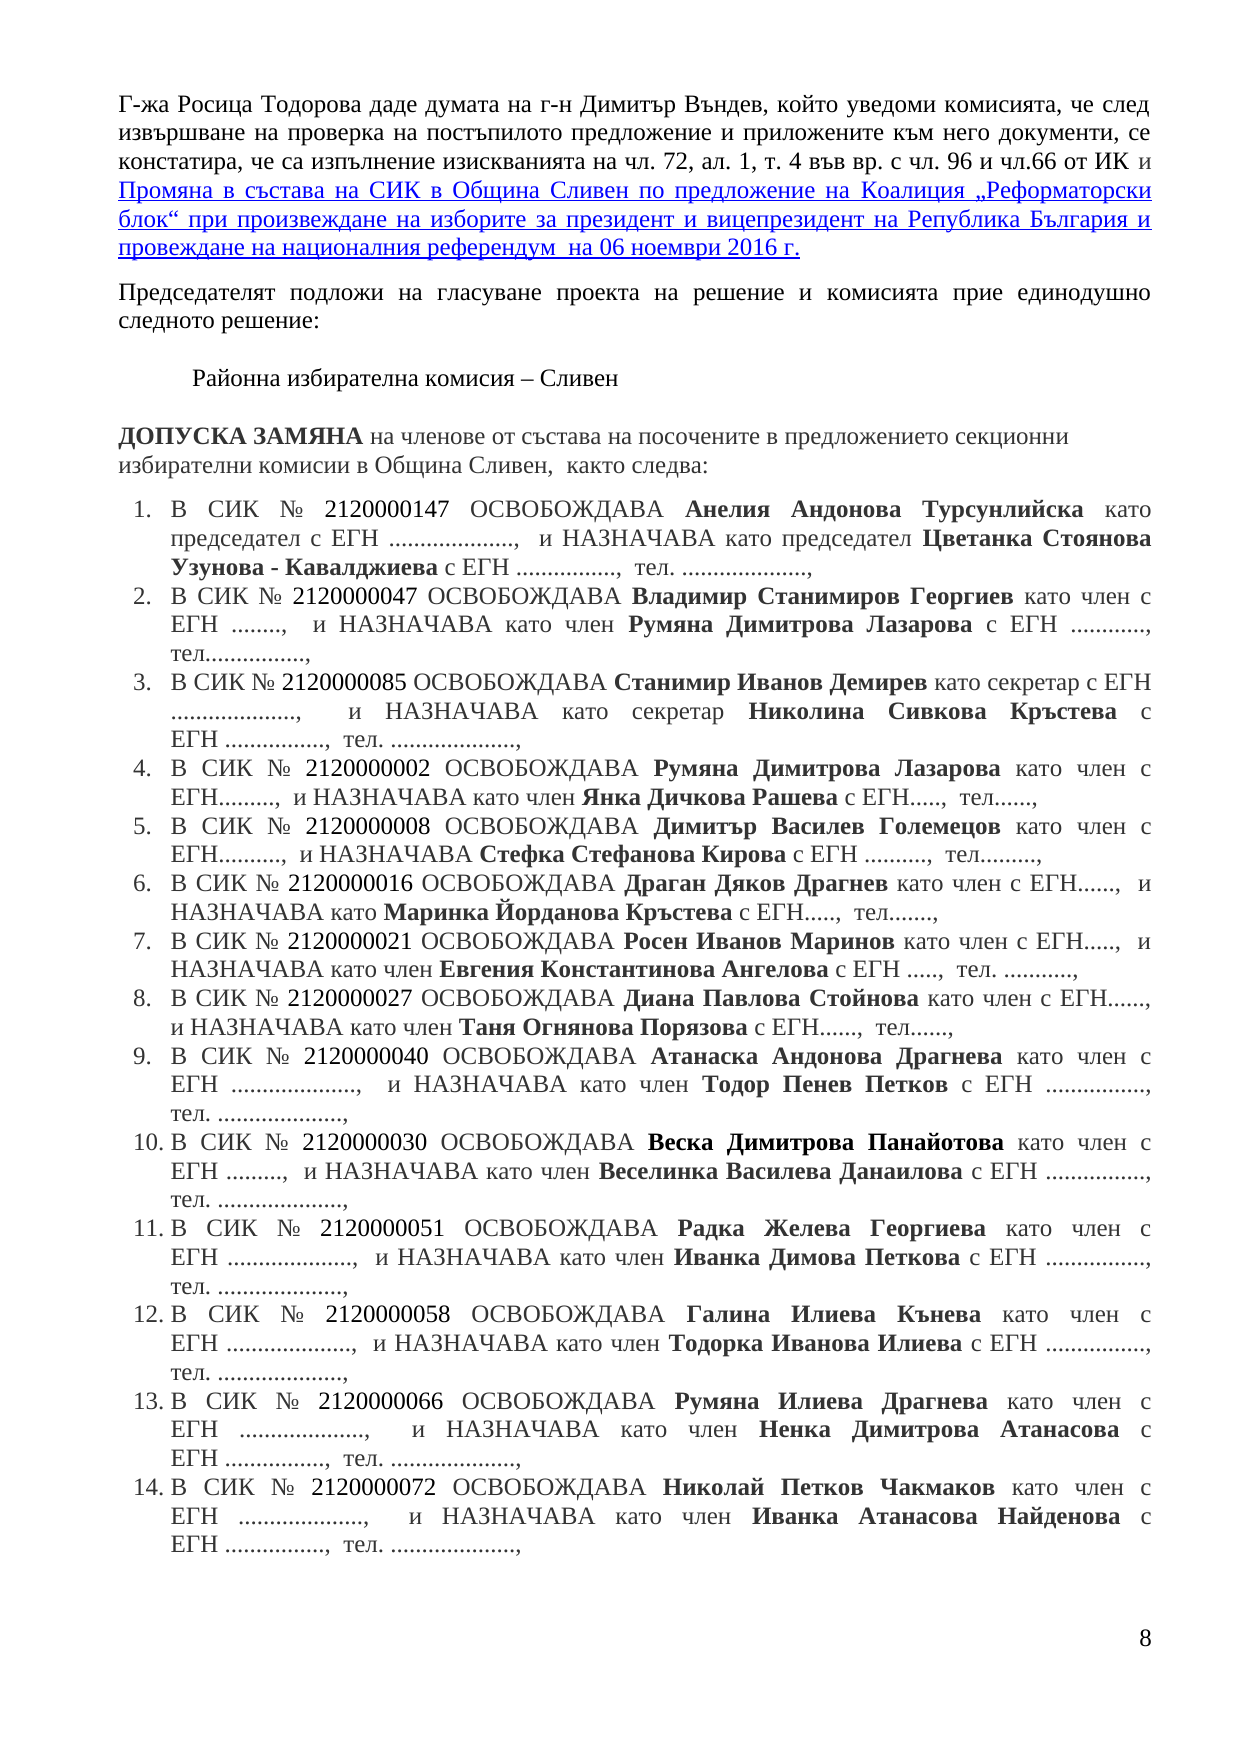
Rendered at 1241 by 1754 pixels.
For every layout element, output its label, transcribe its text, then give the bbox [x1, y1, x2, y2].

text Районна избирателна комисия – Сливен [118, 363, 1152, 392]
text Председателят подложи на гласуване проекта на решение и комисията прие единодушно следното решение: [118, 277, 1152, 334]
list В СИК № 2120000016 ОСВОБОЖДАВА Драган Дяков Драгнев като член с ЕГН......, и НАЗНАЧАВА като Маринка Йорданова Кръстева с ЕГН....., тел......., [133, 868, 1152, 926]
list В СИК № 2120000047 ОСВОБОЖДАВА Владимир Станимиров Георгиев като член с ЕГН ........, и НАЗНАЧАВА като член Румяна Димитрова Лазарова с ЕГН ............, тел................, [133, 581, 1152, 667]
text Г-жа Росица Тодорова даде думата на г-н Димитър Въндев, който уведоми комисията, че след извършване на проверка на постъпилото предложение и приложените към него документи, се констатира, че са изпълнение изискванията на чл. 72, ал. 1, т. 4 във вр. с чл. 96 и чл.66 от ИК и Промяна в състава на СИК в Община Сливен по предложение на Коалиция „Реформаторски блок“ при произвеждане на изборите за президент и вицепрезидент на Република България и провеждане на националния референдум на 06 ноември 2016 г. [118, 230, 1152, 261]
list В СИК № 2120000030 ОСВОБОЖДАВА Веска Димитрова Панайотова като член с ЕГН ........., и НАЗНАЧАВА като член Веселинка Василева Данаилова с ЕГН ................, тел. ...................., [133, 1127, 1152, 1213]
list В СИК № 2120000021 ОСВОБОЖДАВА Росен Иванов Маринов като член с ЕГН....., и НАЗНАЧАВА като член Евгения Константинова Ангелова с ЕГН ....., тел. ..........., [133, 926, 1152, 983]
text Г-жа Росица Тодорова даде думата на г-н Димитър Въндев, който уведоми комисията, че след извършване на проверка на постъпилото предложение и приложените към него документи, се констатира, че са изпълнение изискванията на чл. 72, ал. 1, т. 4 във вр. с чл. 96 и чл.66 от ИК и Промяна в състава на СИК в Община Сливен по предложение на Коалиция „Реформаторски блок“ при произвеждане на изборите за президент и вицепрезидент на Република България и провеждане на националния референдум на 06 ноември 2016 г. [118, 89, 1152, 200]
list В СИК № 2120000002 ОСВОБОЖДАВА Румяна Димитрова Лазарова като член с ЕГН........., и НАЗНАЧАВА като член Янка Дичкова Рашева с ЕГН....., тел......, [133, 753, 1152, 811]
list В СИК № 2120000085 ОСВОБОЖДАВА Станимир Иванов Демирев като секретар с ЕГН ...................., и НАЗНАЧАВА като секретар Николина Сивкова Кръстева с ЕГН ................, тел. ...................., [133, 667, 1152, 753]
list В СИК № 2120000027 ОСВОБОЖДАВА Диана Павлова Стойнова като член с ЕГН......, и НАЗНАЧАВА като член Таня Огнянова Порязова с ЕГН......, тел......, [133, 983, 1152, 1041]
list В СИК № 2120000147 ОСВОБОЖДАВА Анелия Андонова Турсунлийска като председател с ЕГН ...................., и НАЗНАЧАВА като председател Цветанка Стоянова Узунова - Кавалджиева с ЕГН ................, тел. ...................., [133, 494, 1152, 581]
list В СИК № 2120000072 ОСВОБОЖДАВА Николай Петков Чакмаков като член с ЕГН ...................., и НАЗНАЧАВА като член Иванка Атанасова Найденова с ЕГН ................, тел. ...................., [133, 1472, 1152, 1558]
text ДОПУСКА ЗАМЯНА на членове от състава на посочените в предложението секционни избирателни комисии в Община Сливен, както следва: [118, 421, 1152, 479]
list В СИК № 2120000040 ОСВОБОЖДАВА Атанаска Андонова Драгнева като член с ЕГН ...................., и НАЗНАЧАВА като член Тодор Пенев Петков с ЕГН ................, тел. ...................., [133, 1041, 1152, 1127]
list В СИК № 2120000058 ОСВОБОЖДАВА Галина Илиева Кънева като член с ЕГН ...................., и НАЗНАЧАВА като член Тодорка Иванова Илиева с ЕГН ................, тел. ...................., [133, 1299, 1152, 1386]
list В СИК № 2120000008 ОСВОБОЖДАВА Димитър Василев Големецов като член с ЕГН.........., и НАЗНАЧАВА Стефка Стефанова Кирова с ЕГН .........., тел........., [133, 811, 1152, 868]
list В СИК № 2120000051 ОСВОБОЖДАВА Радка Желева Георгиева като член с ЕГН ...................., и НАЗНАЧАВА като член Иванка Димова Петкова с ЕГН ................, тел. ...................., [133, 1213, 1152, 1299]
list В СИК № 2120000066 ОСВОБОЖДАВА Румяна Илиева Драгнева като член с ЕГН ...................., и НАЗНАЧАВА като член Ненка Димитрова Атанасова с ЕГН ................, тел. ...................., [133, 1386, 1152, 1472]
